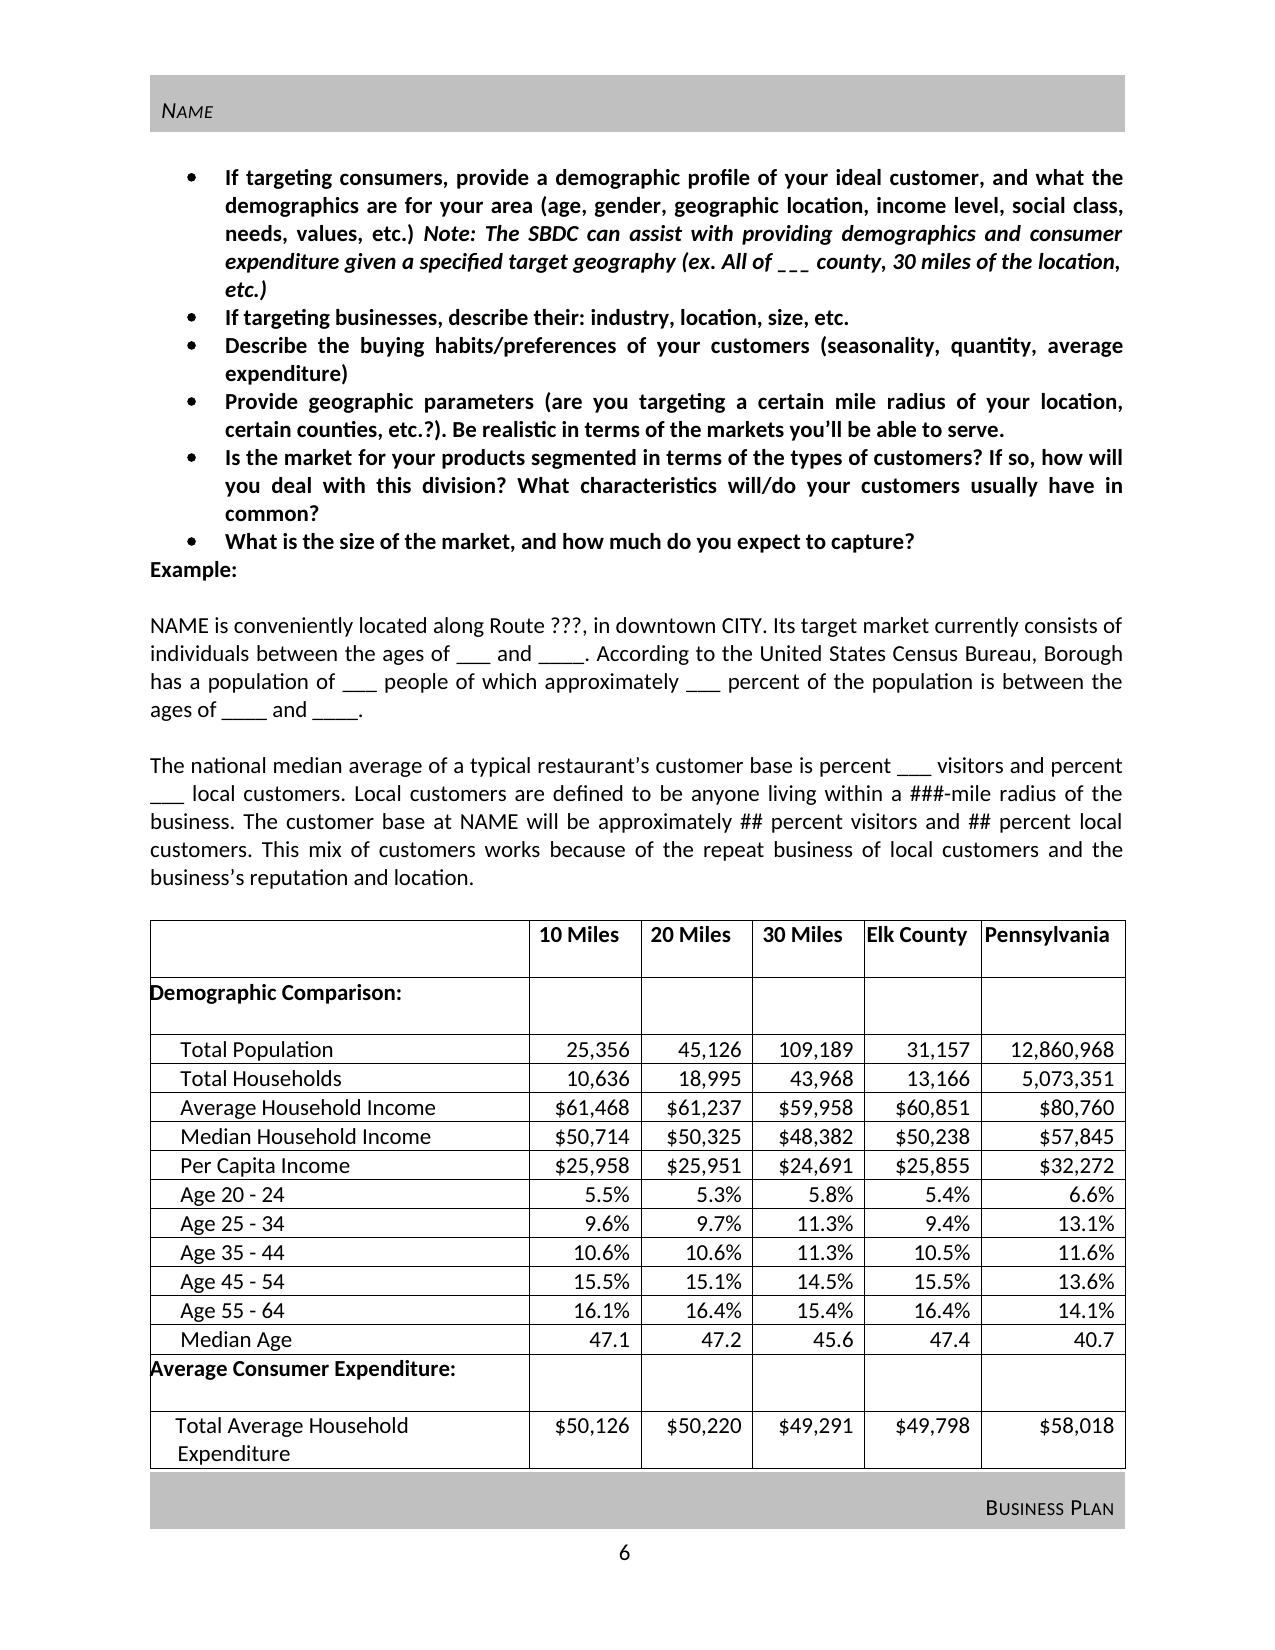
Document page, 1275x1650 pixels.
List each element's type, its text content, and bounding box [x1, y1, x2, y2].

list If targeting businesses, describe their: industry, location, size, etc. [187, 303, 1125, 331]
table_cell 9.7% [642, 1209, 752, 1237]
table_cell 11.6% [982, 1238, 1125, 1266]
table_cell 12,860,968 [982, 1035, 1125, 1063]
table_cell 25,356 [530, 1035, 641, 1063]
table_cell [982, 978, 1125, 1034]
table_cell $50,714 [530, 1122, 641, 1150]
table_header [151, 921, 529, 977]
table_cell $25,958 [530, 1151, 641, 1179]
table_cell Average Consumer Expenditure: [151, 1355, 529, 1411]
table_cell 43,968 [753, 1064, 864, 1092]
table_cell 15.1% [642, 1267, 752, 1295]
table_cell Age 20 - 24 [151, 1180, 529, 1208]
table_cell 13.6% [982, 1267, 1125, 1295]
list Describe the buying habits/preferences of your customers (seasonality, quantity, average expenditure) [187, 331, 1125, 387]
table_cell 14.1% [982, 1296, 1125, 1324]
table_cell 47.1 [530, 1325, 641, 1353]
table_cell Age 45 - 54 [151, 1267, 529, 1295]
table_cell 11.3% [753, 1238, 864, 1266]
table_cell 15.5% [530, 1267, 641, 1295]
table_cell $24,691 [753, 1151, 864, 1179]
table_cell 10.6% [642, 1238, 752, 1266]
table_cell [982, 1355, 1125, 1411]
table_cell 6.6% [982, 1180, 1125, 1208]
list Is the market for your products segmented in terms of the types of customers? If so, how will you deal with this division? What characteristics will/do your customers usually have in common? [187, 443, 1125, 527]
table_cell Average Household Income [151, 1093, 529, 1121]
table_cell [865, 1355, 981, 1411]
table_cell 15.5% [865, 1267, 981, 1295]
table_cell 13.1% [982, 1209, 1125, 1237]
table_cell 5.5% [530, 1180, 641, 1208]
table_cell [530, 978, 641, 1034]
list What is the size of the market, and how much do you expect to capture? [187, 527, 1125, 555]
table_cell 16.4% [642, 1296, 752, 1324]
table_cell $50,238 [865, 1122, 981, 1150]
table_cell 11.3% [753, 1209, 864, 1237]
table_cell Median Household Income [151, 1122, 529, 1150]
table_cell Per Capita Income [151, 1151, 529, 1179]
table_cell 40.7 [982, 1325, 1125, 1353]
table_cell 10,636 [530, 1064, 641, 1092]
text The national median average of a typical restaurant’s customer base is percent ___ visitors and percent ___ local customers. Local customers are defined to be anyone living within a ###-mile radius of the business. The customer base at NAME will be approximately ## percent visitors and ## percent local customers. This mix of customers works because of the repeat business of local customers and the business’s reputation and location. [150, 751, 1125, 892]
table_cell 5.4% [865, 1180, 981, 1208]
table_cell $57,845 [982, 1122, 1125, 1150]
table_cell 16.1% [530, 1296, 641, 1324]
table_cell Age 55 - 64 [151, 1296, 529, 1324]
table_cell Median Age [151, 1325, 529, 1353]
table_cell $61,468 [530, 1093, 641, 1121]
table_cell 9.4% [865, 1209, 981, 1237]
table_cell $80,760 [982, 1093, 1125, 1121]
table_cell Age 35 - 44 [151, 1238, 529, 1266]
table_cell 15.4% [753, 1296, 864, 1324]
table_cell 5.8% [753, 1180, 864, 1208]
table_cell $32,272 [982, 1151, 1125, 1179]
text Example: [150, 555, 1125, 583]
table_cell 47.4 [865, 1325, 981, 1353]
table_cell $49,291 [753, 1412, 864, 1468]
table_cell $50,325 [642, 1122, 752, 1150]
table_cell 5,073,351 [982, 1064, 1125, 1092]
table_cell 9.6% [530, 1209, 641, 1237]
table_cell 10.5% [865, 1238, 981, 1266]
table_cell Total Households [151, 1064, 529, 1092]
table_cell 31,157 [865, 1035, 981, 1063]
table_cell $59,958 [753, 1093, 864, 1121]
table_cell Age 25 - 34 [151, 1209, 529, 1237]
table_cell Total Population [151, 1035, 529, 1063]
table_cell 16.4% [865, 1296, 981, 1324]
list If targeting consumers, provide a demographic profile of your ideal customer, and what the demographics are for your area (age, gender, geographic location, income level, social class, needs, values, etc.) Note: The SBDC can assist with providing demographics and consumer expenditure given a specified target geography (ex. All of ___ county, 30 miles of the location, etc.) [187, 163, 1125, 303]
table_cell 18,995 [642, 1064, 752, 1092]
table_cell [530, 1355, 641, 1411]
table_cell $50,220 [642, 1412, 752, 1468]
table_header Pennsylvania [982, 921, 1125, 977]
table_cell 109,189 [753, 1035, 864, 1063]
table_cell $49,798 [865, 1412, 981, 1468]
table_cell Demographic Comparison: [151, 978, 529, 1034]
table_cell [753, 1355, 864, 1411]
table_cell 10.6% [530, 1238, 641, 1266]
table_header 10 Miles [530, 921, 641, 977]
table_header 30 Miles [753, 921, 864, 977]
table_cell [642, 1355, 752, 1411]
table_cell $25,855 [865, 1151, 981, 1179]
table_cell $61,237 [642, 1093, 752, 1121]
table_header Elk County [865, 921, 981, 977]
table_header 20 Miles [642, 921, 752, 977]
table_cell $50,126 [530, 1412, 641, 1468]
table_cell 14.5% [753, 1267, 864, 1295]
table_cell 45.6 [753, 1325, 864, 1353]
table_cell 5.3% [642, 1180, 752, 1208]
table_cell 13,166 [865, 1064, 981, 1092]
table_cell $25,951 [642, 1151, 752, 1179]
table_cell [865, 978, 981, 1034]
table_cell $60,851 [865, 1093, 981, 1121]
table_cell $48,382 [753, 1122, 864, 1150]
table_cell [642, 978, 752, 1034]
table_cell 45,126 [642, 1035, 752, 1063]
table_cell Total Average Household Expenditure [151, 1412, 529, 1468]
table_cell $58,018 [982, 1412, 1125, 1468]
table_cell [753, 978, 864, 1034]
list Provide geographic parameters (are you targeting a certain mile radius of your location, certain counties, etc.?). Be realistic in terms of the markets you’ll be able to serve. [187, 387, 1125, 443]
table_cell 47.2 [642, 1325, 752, 1353]
text NAME is conveniently located along Route ???, in downtown CITY. Its target market currently consists of individuals between the ages of ___ and ____. According to the United States Census Bureau, Borough has a population of ___ people of which approximately ___ percent of the population is between the ages of ____ and ____. [150, 611, 1125, 723]
